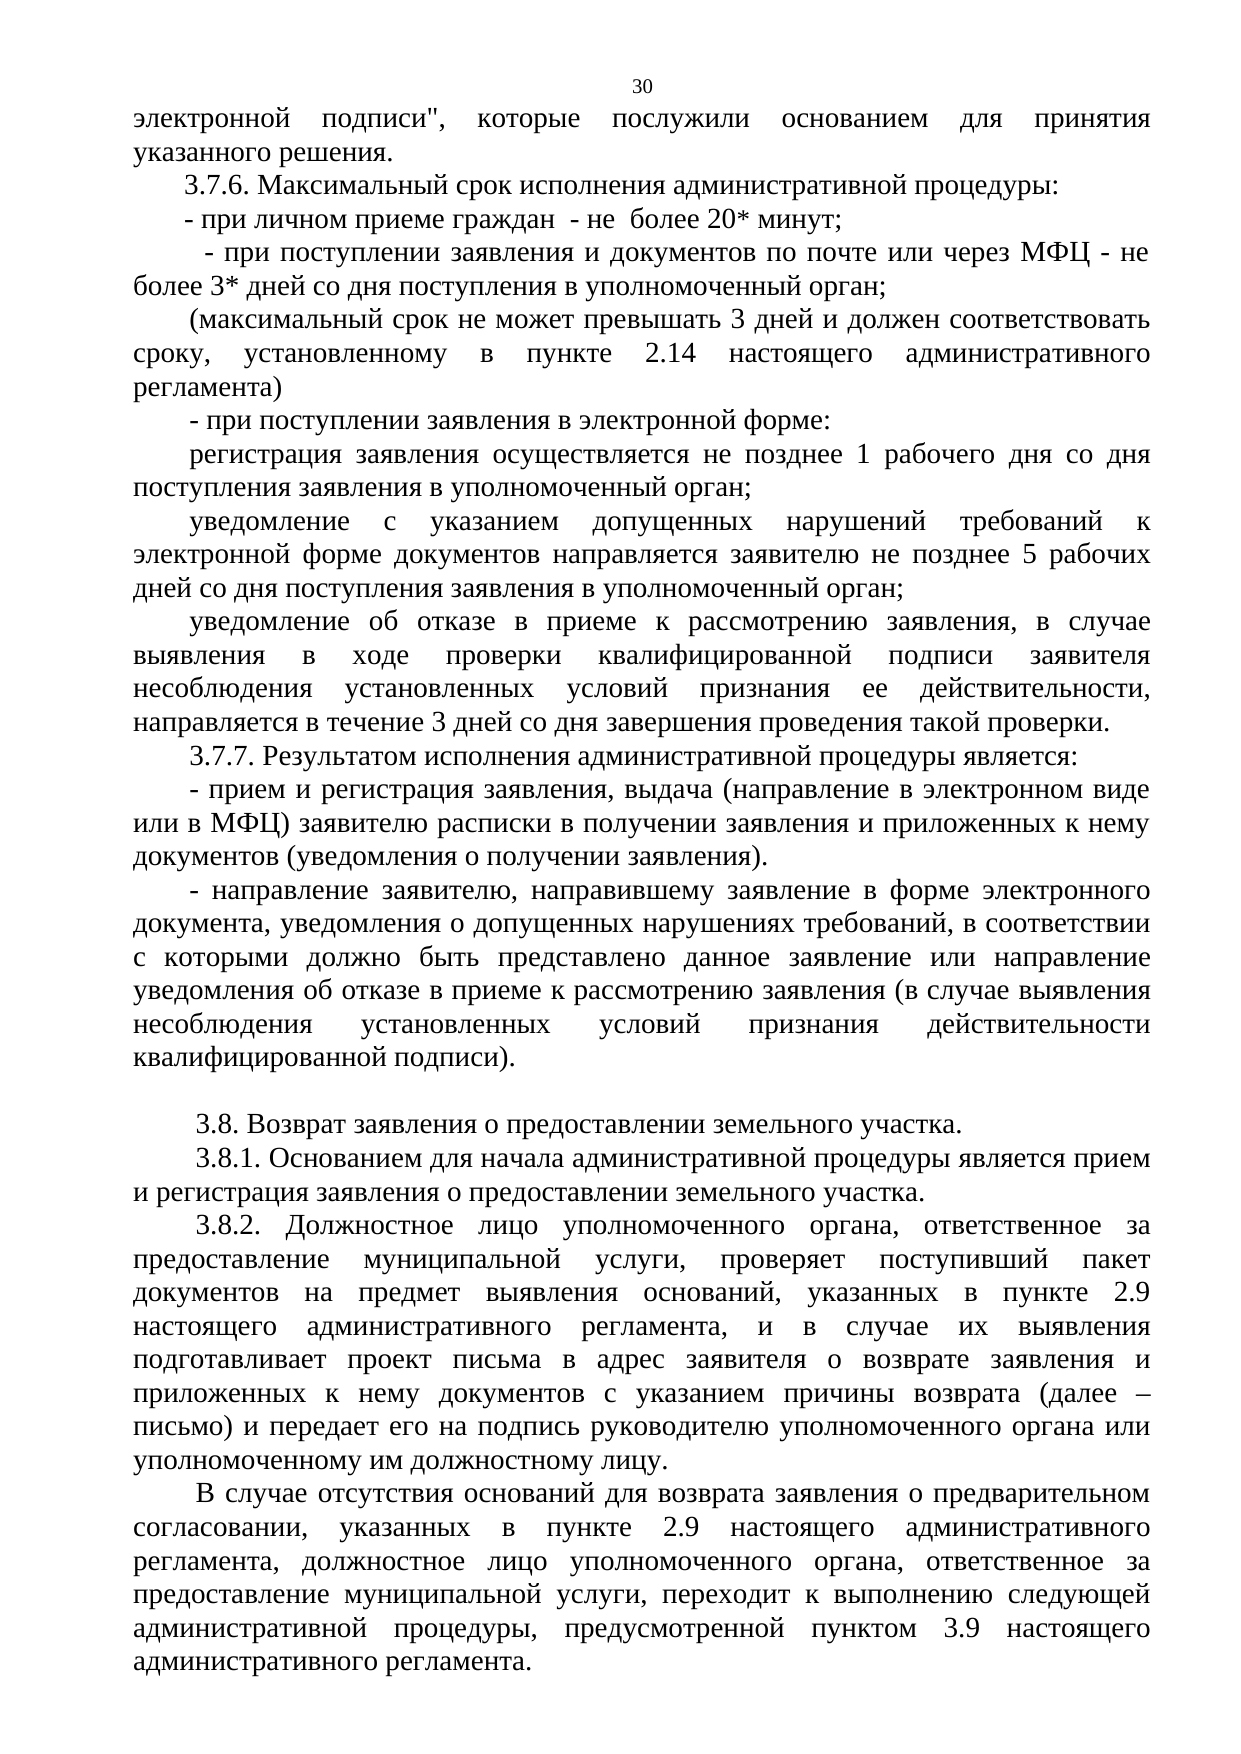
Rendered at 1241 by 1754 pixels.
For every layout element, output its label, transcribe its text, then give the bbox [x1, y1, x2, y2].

text регистрация заявления осуществляется не позднее 1 рабочего дня со дня поступления заявления в уполномоченный орган; [133, 436, 1152, 503]
text уведомление с указанием допущенных нарушений требований к электронной форме документов направляется заявителю не позднее 5 рабочих дней со дня поступления заявления в уполномоченный орган; [133, 503, 1152, 603]
text 3.7.7. Результатом исполнения административной процедуры является: [133, 738, 1152, 771]
text 3.7.6. Максимальный срок исполнения административной процедуры: [133, 167, 1152, 201]
text - при поступлении заявления в электронной форме: [133, 402, 1152, 436]
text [133, 100, 1152, 167]
text В случае отсутствия оснований для возврата заявления о предварительном согласовании, указанных в пункте 2.9 настоящего административного регламента, должностное лицо уполномоченного органа, ответственное за предоставление муниципальной услуги, переходит к выполнению следующей административной процедуры, предусмотренной пунктом 3.9 настоящего административного регламента. [133, 1476, 1152, 1677]
text 3.8.1. Основанием для начала административной процедуры является прием и регистрация заявления о предоставлении земельного участка. [133, 1140, 1152, 1207]
text уведомление об отказе в приеме к рассмотрению заявления, в случае выявления в ходе проверки квалифицированной подписи заявителя несоблюдения установленных условий признания ее действительности, направляется в течение 3 дней со дня завершения проведения такой проверки. [133, 603, 1152, 738]
text 3.8. Возврат заявления о предоставлении земельного участка. [133, 1107, 1152, 1140]
text - при поступлении заявления и документов по почте или через МФЦ - не более 3* дней со дня поступления в уполномоченный орган; [133, 234, 1152, 302]
text - при личном приеме граждан - не более 20* минут; [133, 201, 1152, 234]
text - направление заявителю, направившему заявление в форме электронного документа, уведомления о допущенных нарушениях требований, в соответствии с которыми должно быть представлено данное заявление или направление уведомления об отказе в приеме к рассмотрению заявления (в случае выявления несоблюдения установленных условий признания действительности квалифицированной подписи). [133, 872, 1152, 1073]
text 3.8.2. Должностное лицо уполномоченного органа, ответственное за предоставление муниципальной услуги, проверяет поступивший пакет документов на предмет выявления оснований, указанных в пункте 2.9 настоящего административного регламента, и в случае их выявления подготавливает проект письма в адрес заявителя о возврате заявления и приложенных к нему документов с указанием причины возврата (далее – письмо) и передает его на подпись руководителю уполномоченного органа или уполномоченному им должностному лицу. [133, 1207, 1152, 1476]
text (максимальный срок не может превышать 3 дней и должен соответствовать сроку, установленному в пункте 2.14 настоящего административного регламента) [133, 302, 1152, 402]
text - прием и регистрация заявления, выдача (направление в электронном виде или в МФЦ) заявителю расписки в получении заявления и приложенных к нему документов (уведомления о получении заявления). [133, 771, 1152, 872]
